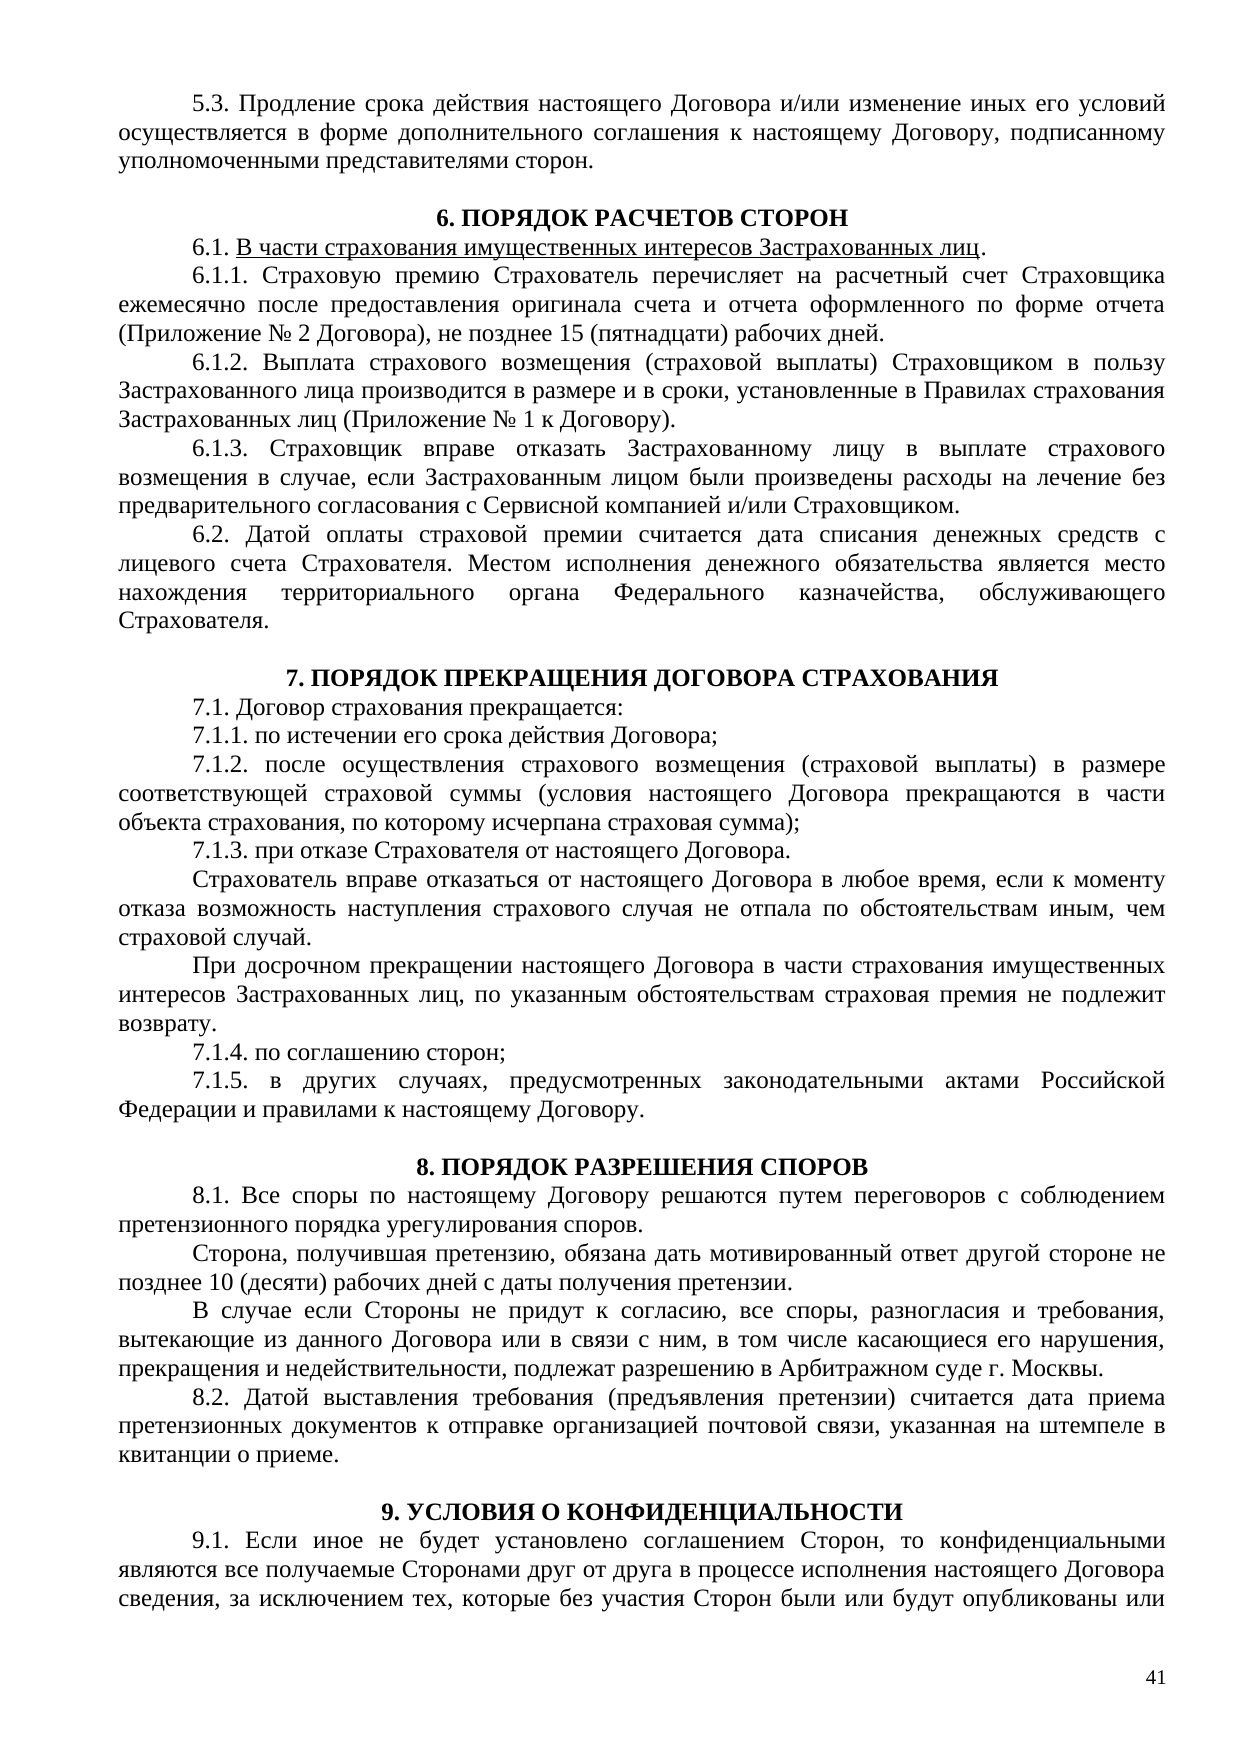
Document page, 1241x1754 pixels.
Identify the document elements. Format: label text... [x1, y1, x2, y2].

text 5.3. Продление срока действия настоящего Договора и/или изменение иных его условий осуществляется в форме дополнительного соглашения к настоящему Договору, подписанному уполномоченными представителями сторон. [118, 88, 1166, 174]
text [118, 1525, 1166, 1612]
text Страхователь вправе отказаться от настоящего Договора в любое время, если к моменту отказа возможность наступления страхового случая не отпала по обстоятельствам иным, чем страховой случай. [118, 864, 1166, 950]
text 6. ПОРЯДОК РАСЧЕТОВ СТОРОН [118, 203, 1166, 232]
text 6.1. В части страхования имущественных интересов Застрахованных лиц. [118, 232, 1166, 260]
text 6.1.1. Страховую премию Страхователь перечисляет на расчетный счет Страховщика ежемесячно после предоставления оригинала счета и отчета оформленного по форме отчета (Приложение № 2 Договора), не позднее 15 (пятнадцати) рабочих дней. [118, 260, 1166, 347]
text 9. УСЛОВИЯ О КОНФИДЕНЦИАЛЬНОСТИ [118, 1497, 1166, 1525]
text 6.2. Датой оплаты страховой премии считается дата списания денежных средств с лицевого счета Страхователя. Местом исполнения денежного обязательства является место нахождения территориального органа Федерального казначейства, обслуживающего Страхователя. [118, 519, 1166, 634]
text 7. ПОРЯДОК ПРЕКРАЩЕНИЯ ДОГОВОРА СТРАХОВАНИЯ [118, 663, 1166, 692]
text 8.1. Все споры по настоящему Договору решаются путем переговоров с соблюдением претензионного порядка урегулирования споров. [118, 1180, 1166, 1238]
text 6.1.2. Выплата страхового возмещения (страховой выплаты) Страховщиком в пользу Застрахованного лица производится в размере и в сроки, установленные в Правилах страхования Застрахованных лиц (Приложение № 1 к Договору). [118, 347, 1166, 433]
text 7.1.4. по соглашению сторон; [118, 1037, 1166, 1065]
text При досрочном прекращении настоящего Договора в части страхования имущественных интересов Застрахованных лиц, по указанным обстоятельствам страховая премия не подлежит возврату. [118, 950, 1166, 1037]
text 7.1.2. после осуществления страхового возмещения (страховой выплаты) в размере соответствующей страховой суммы (условия настоящего Договора прекращаются в части объекта страхования, по которому исчерпана страховая сумма); [118, 749, 1166, 835]
text 6.1.3. Страховщик вправе отказать Застрахованному лицу в выплате страхового возмещения в случае, если Застрахованным лицом были произведены расходы на лечение без предварительного согласования с Сервисной компанией и/или Страховщиком. [118, 433, 1166, 519]
text 7.1.1. по истечении его срока действия Договора; [118, 720, 1166, 749]
text 7.1.5. в других случаях, предусмотренных законодательными актами Российской Федерации и правилами к настоящему Договору. [118, 1065, 1166, 1123]
text Сторона, получившая претензию, обязана дать мотивированный ответ другой стороне не позднее 10 (десяти) рабочих дней с даты получения претензии. [118, 1238, 1166, 1295]
text 7.1. Договор страхования прекращается: [118, 692, 1166, 720]
text 7.1.3. при отказе Страхователя от настоящего Договора. [118, 835, 1166, 864]
text 8.2. Датой выставления требования (предъявления претензии) считается дата приема претензионных документов к отправке организацией почтовой связи, указанная на штемпеле в квитанции о приеме. [118, 1382, 1166, 1468]
text 8. ПОРЯДОК РАЗРЕШЕНИЯ СПОРОВ [118, 1152, 1166, 1180]
text В случае если Стороны не придут к согласию, все споры, разногласия и требования, вытекающие из данного Договора или в связи с ним, в том числе касающиеся его нарушения, прекращения и недействительности, подлежат разрешению в Арбитражном суде г. Москвы. [118, 1295, 1166, 1382]
